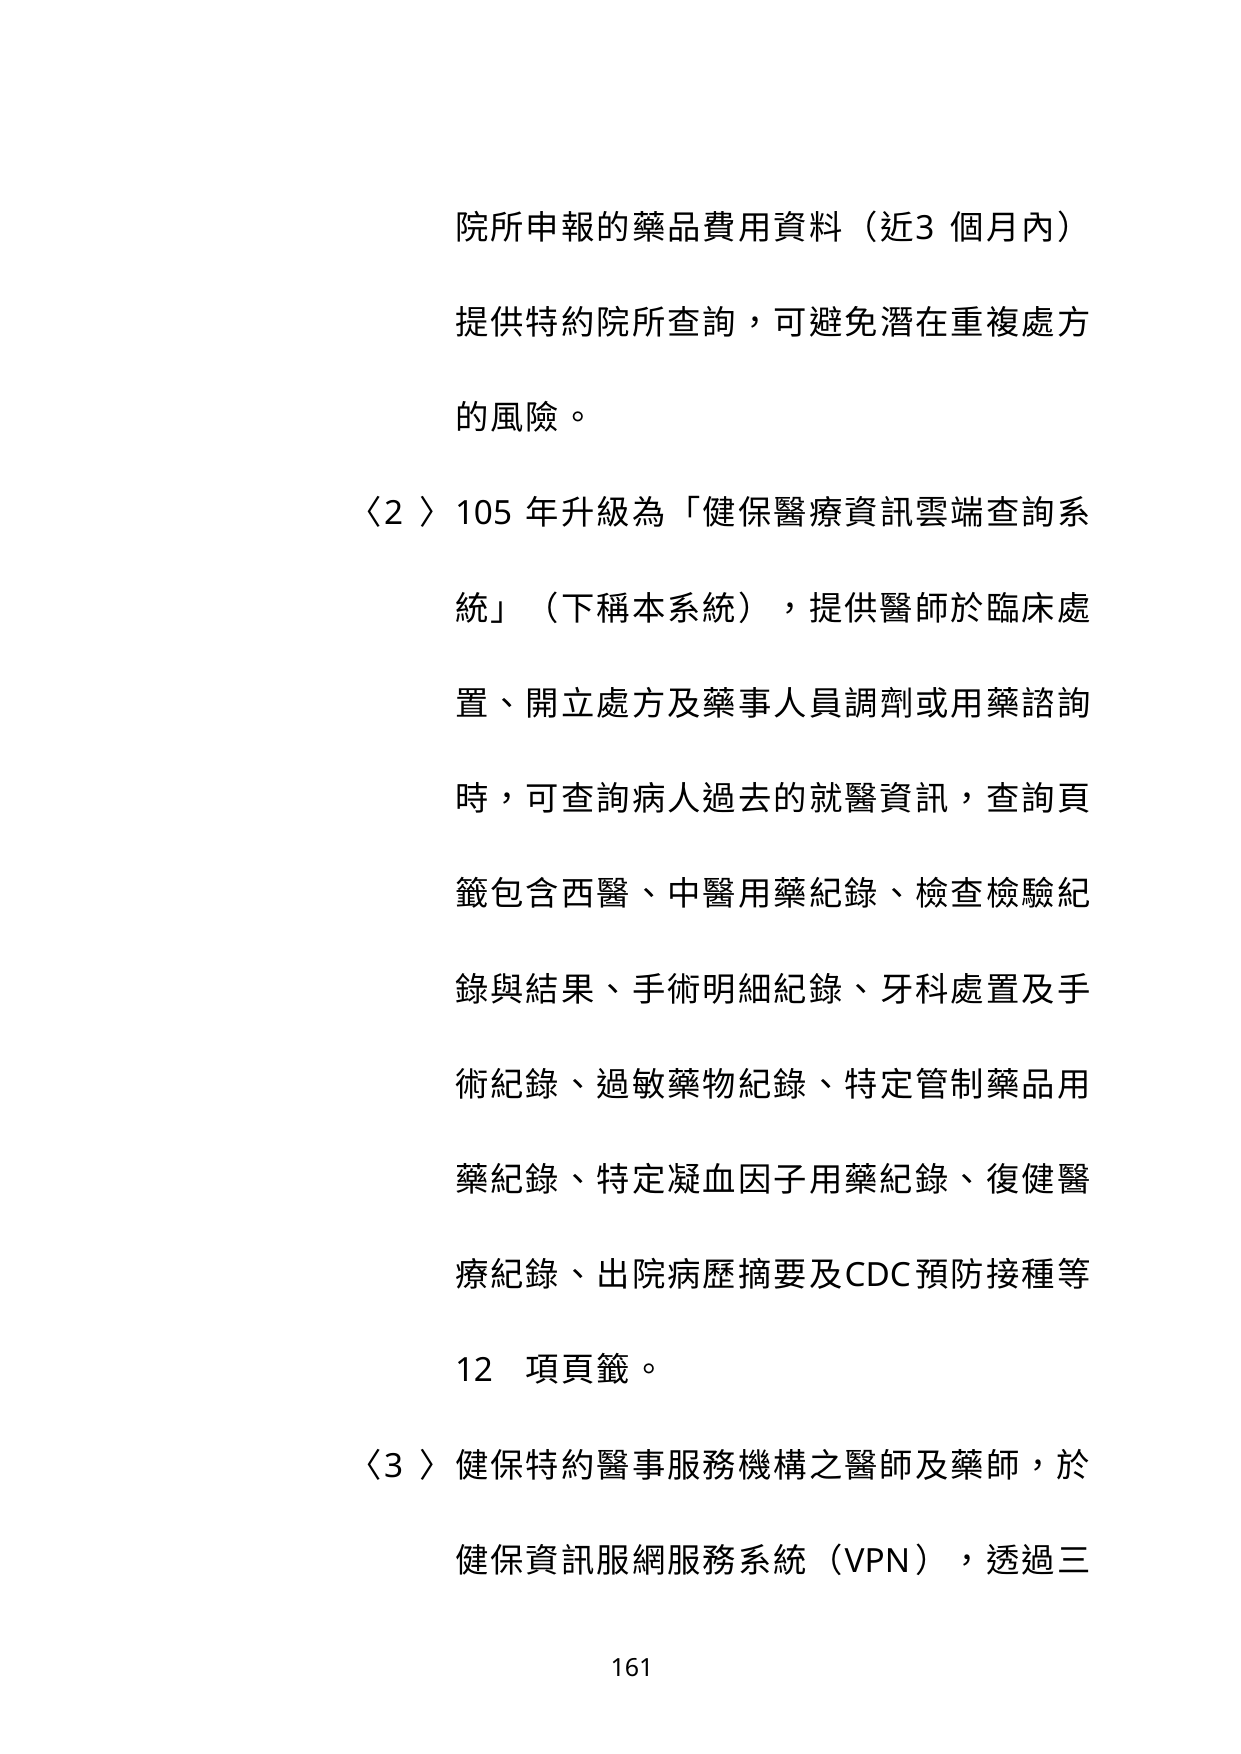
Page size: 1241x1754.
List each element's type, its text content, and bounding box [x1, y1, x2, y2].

subtitle 健保特約醫事服務機構之醫師及藥師，於健保資訊服網服務系統（VPN），透過三卡認證（醫事機構安全模組卡、醫事人員卡及病人健保卡）可查詢本系統。 [331, 1415, 1092, 1605]
subtitle 衛生福利部為提升病人就醫及用藥安全，同時使健保資源更有效率的使用，於102年7月建置健保雲端藥歷系統，將病人跨院所申報的藥品費用資料（近3個月內）提供特約院所查詢，可避免潛在重複處方的風險。 [331, 177, 1092, 463]
subtitle 105年升級為「健保醫療資訊雲端查詢系統」（下稱本系統），提供醫師於臨床處置、開立處方及藥事人員調劑或用藥諮詢時，可查詢病人過去的就醫資訊，查詢頁籤包含西醫、中醫用藥紀錄、檢查檢驗紀錄與結果、手術明細紀錄、牙科處置及手術紀錄、過敏藥物紀錄、特定管制藥品用藥紀錄、特定凝血因子用藥紀錄、復健醫療紀錄、出院病歷摘要及CDC預防接種等12項頁籤。 [331, 463, 1092, 1415]
